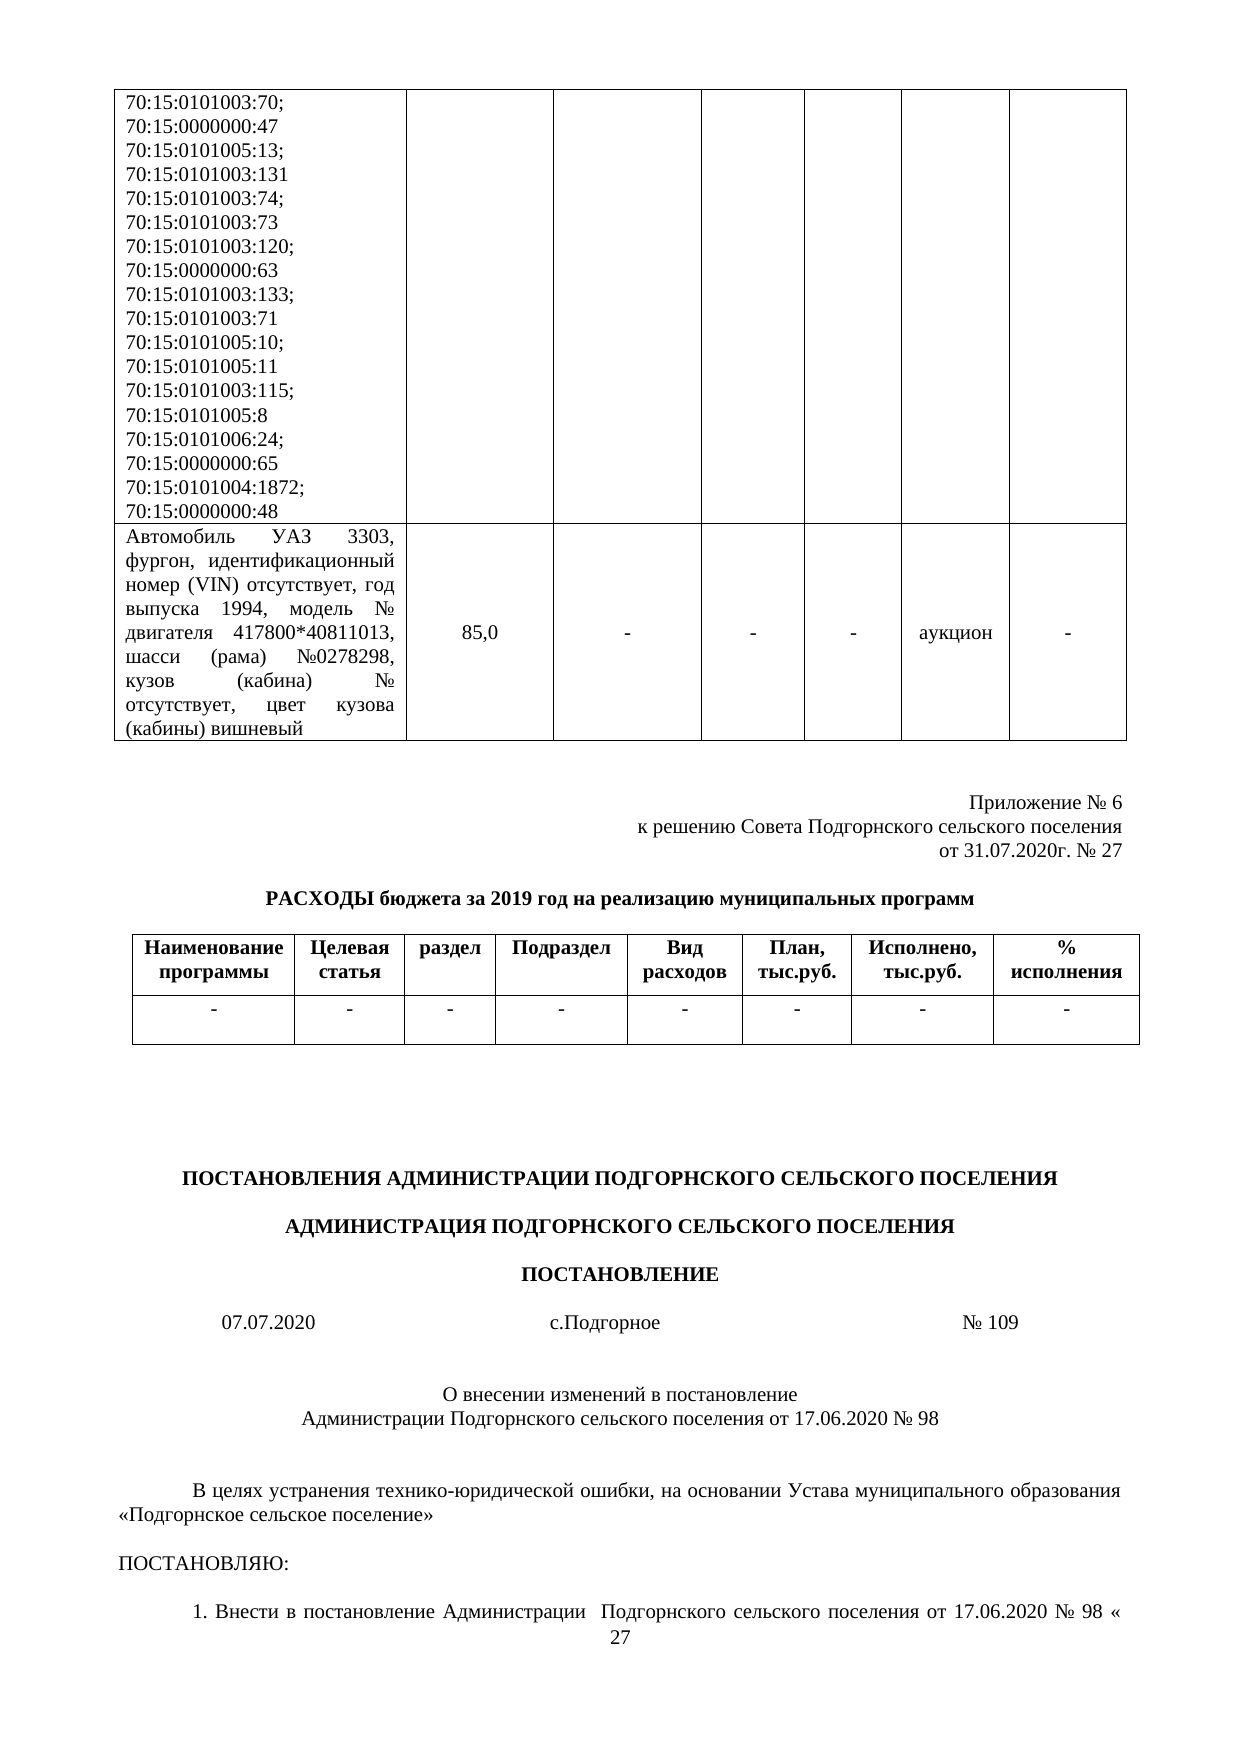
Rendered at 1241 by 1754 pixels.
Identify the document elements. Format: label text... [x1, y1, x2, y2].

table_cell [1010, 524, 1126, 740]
text О внесении изменений в постановление [118, 1382, 1122, 1406]
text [118, 1598, 1122, 1623]
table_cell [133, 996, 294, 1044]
text Приложение № 6 [118, 789, 1122, 814]
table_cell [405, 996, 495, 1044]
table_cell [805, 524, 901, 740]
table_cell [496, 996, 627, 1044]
text АДМИНИСТРАЦИЯ ПОДГОРНСКОГО СЕЛЬСКОГО ПОСЕЛЕНИЯ [118, 1213, 1122, 1238]
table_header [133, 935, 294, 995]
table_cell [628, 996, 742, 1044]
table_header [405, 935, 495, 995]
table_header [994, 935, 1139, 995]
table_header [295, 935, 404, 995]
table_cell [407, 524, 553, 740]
text ПОСТАНОВЛЯЮ: [118, 1550, 1122, 1574]
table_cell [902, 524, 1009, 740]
text РАСХОДЫ бюджета за 2019 год на реализацию муниципальных программ [118, 886, 1122, 910]
text ПОСТАНОВЛЕНИЕ [118, 1262, 1122, 1286]
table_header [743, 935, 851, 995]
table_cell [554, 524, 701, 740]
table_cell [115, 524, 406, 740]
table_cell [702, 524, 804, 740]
text от 31.07.2020г. № 27 [118, 838, 1122, 862]
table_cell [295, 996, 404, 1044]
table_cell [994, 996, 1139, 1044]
text ПОСТАНОВЛЕНИЯ АДМИНИСТРАЦИИ ПОДГОРНСКОГО СЕЛЬСКОГО ПОСЕЛЕНИЯ [118, 1165, 1122, 1189]
text В целях устранения технико-юридической ошибки, на основании Устава муниципального образования «Подгорнское сельское поселение» [118, 1478, 1122, 1526]
text Администрации Подгорнского сельского поселения от 17.06.2020 № 98 [118, 1406, 1122, 1430]
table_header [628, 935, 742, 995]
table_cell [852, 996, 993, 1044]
text к решению Совета Подгорнского сельского поселения [118, 814, 1122, 838]
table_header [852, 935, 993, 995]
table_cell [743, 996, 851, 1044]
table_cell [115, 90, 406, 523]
text 07.07.2020 с.Подгорное № 109 [118, 1310, 1122, 1334]
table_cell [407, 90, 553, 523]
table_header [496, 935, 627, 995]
